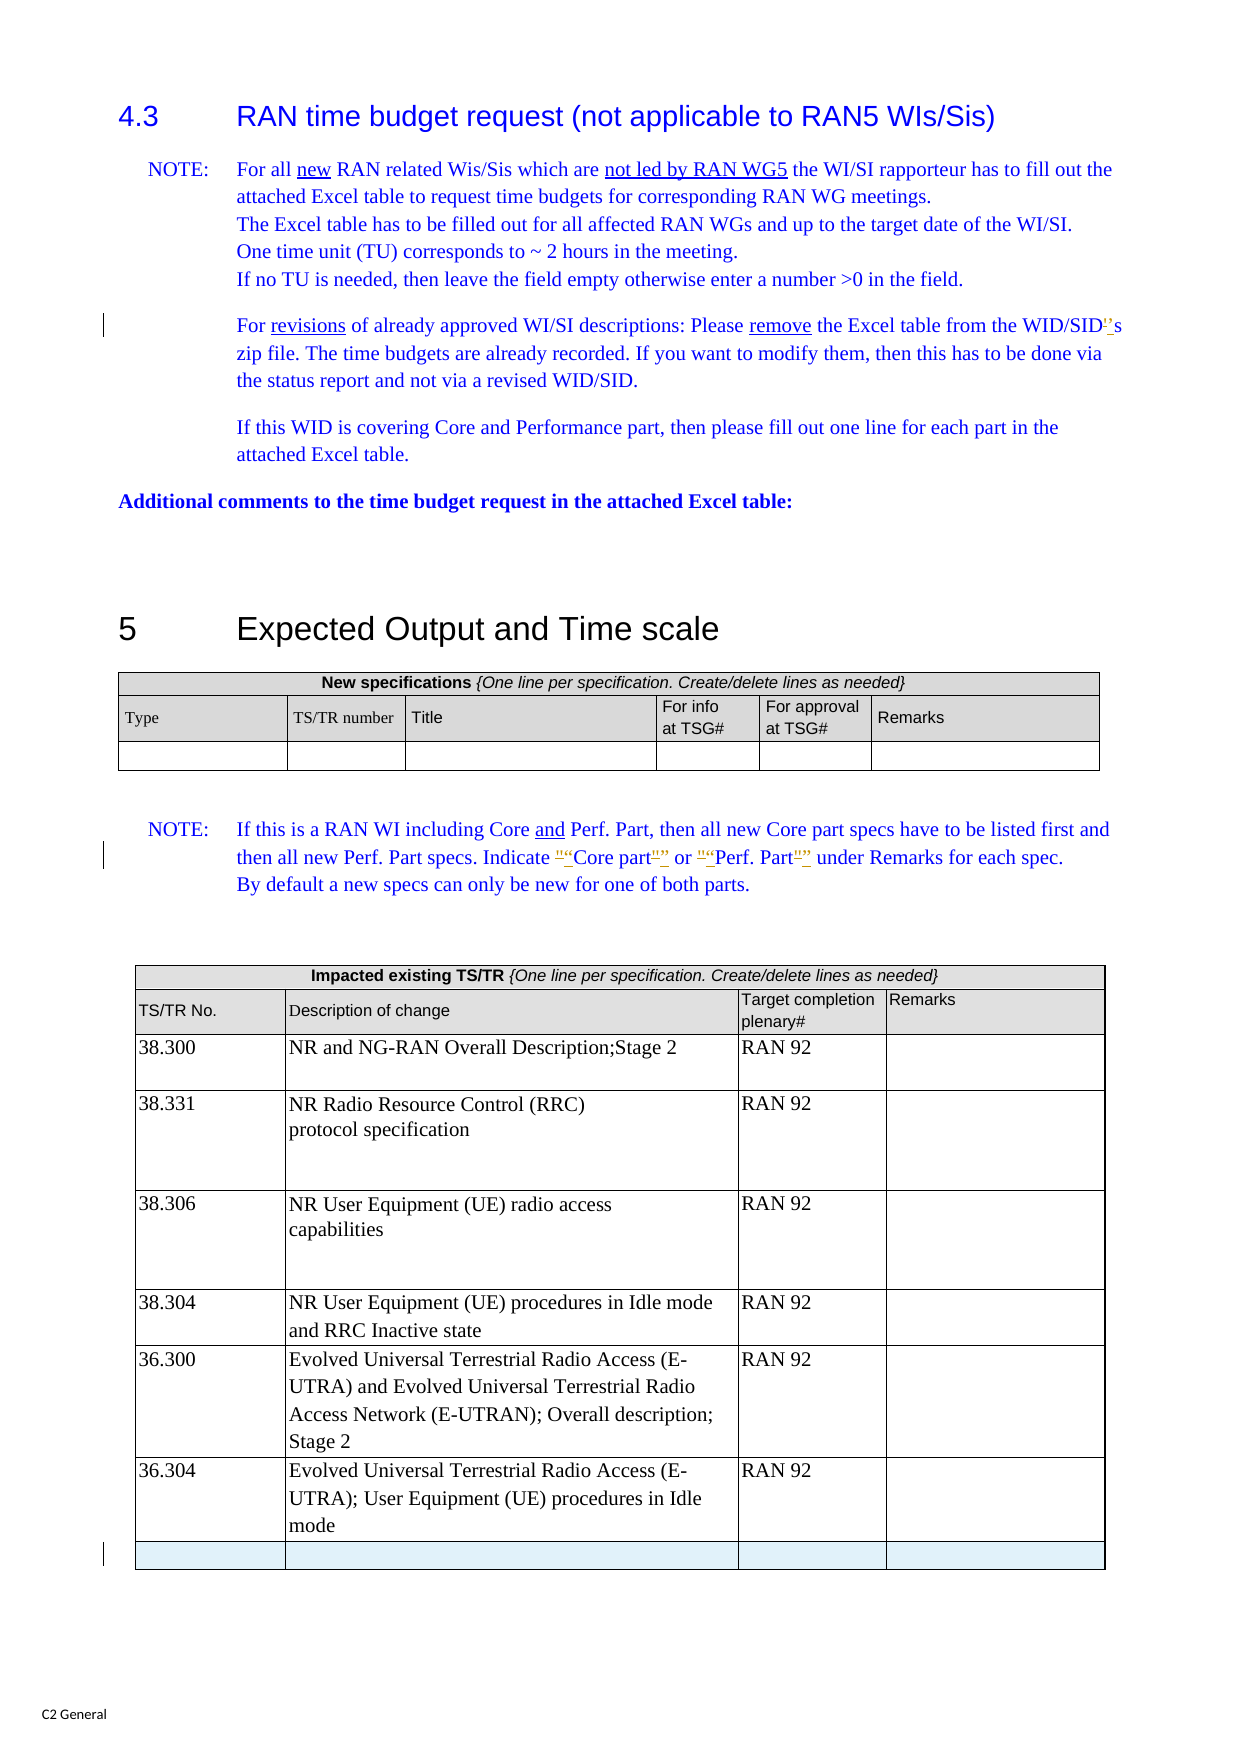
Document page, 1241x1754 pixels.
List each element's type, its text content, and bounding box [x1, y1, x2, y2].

table_cell [872, 742, 1099, 770]
table_cell Type [119, 696, 287, 741]
table_cell [887, 1191, 1104, 1289]
table_cell NR and NG-RAN Overall Description;Stage 2 [286, 1035, 738, 1090]
table_cell [887, 1091, 1104, 1190]
table_cell [887, 1290, 1104, 1345]
table_cell [887, 1346, 1104, 1457]
table_cell For approval at TSG# [760, 696, 871, 741]
table_cell TS/TR No. [136, 990, 285, 1034]
table_cell 38.300 [136, 1035, 285, 1090]
table_cell 38.304 [136, 1290, 285, 1345]
table_cell 38.306 [136, 1191, 285, 1289]
table_cell Target completion plenary# [739, 990, 886, 1034]
table_cell [288, 742, 405, 770]
subtitle 4.3 RAN time budget request (not applicable to RAN5 WIs/Sis) [118, 99, 1122, 133]
table_cell [887, 1035, 1104, 1090]
table_cell Radio Resource Control (RRC) protocol specification [286, 1091, 738, 1190]
table_cell [286, 1346, 738, 1457]
table_cell [406, 742, 656, 770]
table_cell User Equipment (UE) procedures in Idle mode and RRC [286, 1290, 738, 1345]
table_cell For info at TSG# [657, 696, 759, 741]
table_cell RAN 92 [739, 1035, 886, 1090]
table_header New specifications {One line per specification. Create/delete lines as needed} [119, 673, 1099, 695]
table_cell Remarks [872, 696, 1099, 741]
table_cell [760, 742, 871, 770]
text For revisions of already approved WI/SI descriptions: Please remove the Excel table from the WID/SIDs zip file. The time budgets are already recorded. If you want to modify them, then this has to be done via the status report and not via a revised WID/SID. [148, 313, 1122, 392]
table_header Impacted existing TS/TR {One line per specification. Create/delete lines as needed} [136, 966, 1104, 988]
text NOTE: If this is a RAN WI including Core and Perf. Part, then all new Core part specs have to be listed first and then all new Perf. Part specs. Indicate Core part or Perf. Part under Remarks for each spec. By default a new specs can only be new for one of both parts. [148, 817, 1122, 896]
table_cell RAN 92 [739, 1290, 886, 1345]
table_cell RAN 92 [739, 1191, 886, 1289]
table_cell Description of change [286, 990, 738, 1034]
table_cell [887, 1458, 1104, 1541]
text NOTE: For all new RAN related Wis/Sis which are not led by RAN WG5 the WI/SI rapporteur has to fill out the attached Excel table to request time budgets for corresponding RAN WG meetings. The Excel table has to be filled out for all affected RAN WGs and up to the target date of the WI/SI. One time unit (TU) corresponds to ~ 2 hours in the meeting. If no TU is needed, then leave the field empty otherwise enter a number >0 in the field. [148, 156, 1122, 291]
table_cell [136, 1458, 285, 1541]
text If this WID is covering Core and Performance part, then please fill out one line for each part in the attached Excel table. [148, 415, 1122, 466]
table_cell [739, 1346, 886, 1457]
table_cell [739, 1458, 886, 1541]
table_cell [119, 742, 287, 770]
table_cell [136, 1346, 285, 1457]
table_cell RAN 92 [739, 1091, 886, 1190]
subtitle 5 Expected Output and Time scale [118, 609, 1122, 647]
text Additional comments to the time budget request in the attached Excel table: [118, 489, 1132, 513]
table_cell TS/TR number [288, 696, 405, 741]
table_cell 38.331 [136, 1091, 285, 1190]
table_cell User Equipment (UE) radio access capabilities [286, 1191, 738, 1289]
table_cell [657, 742, 759, 770]
table_cell Title [406, 696, 656, 741]
table_cell [286, 1458, 738, 1541]
table_cell Remarks [887, 990, 1104, 1034]
